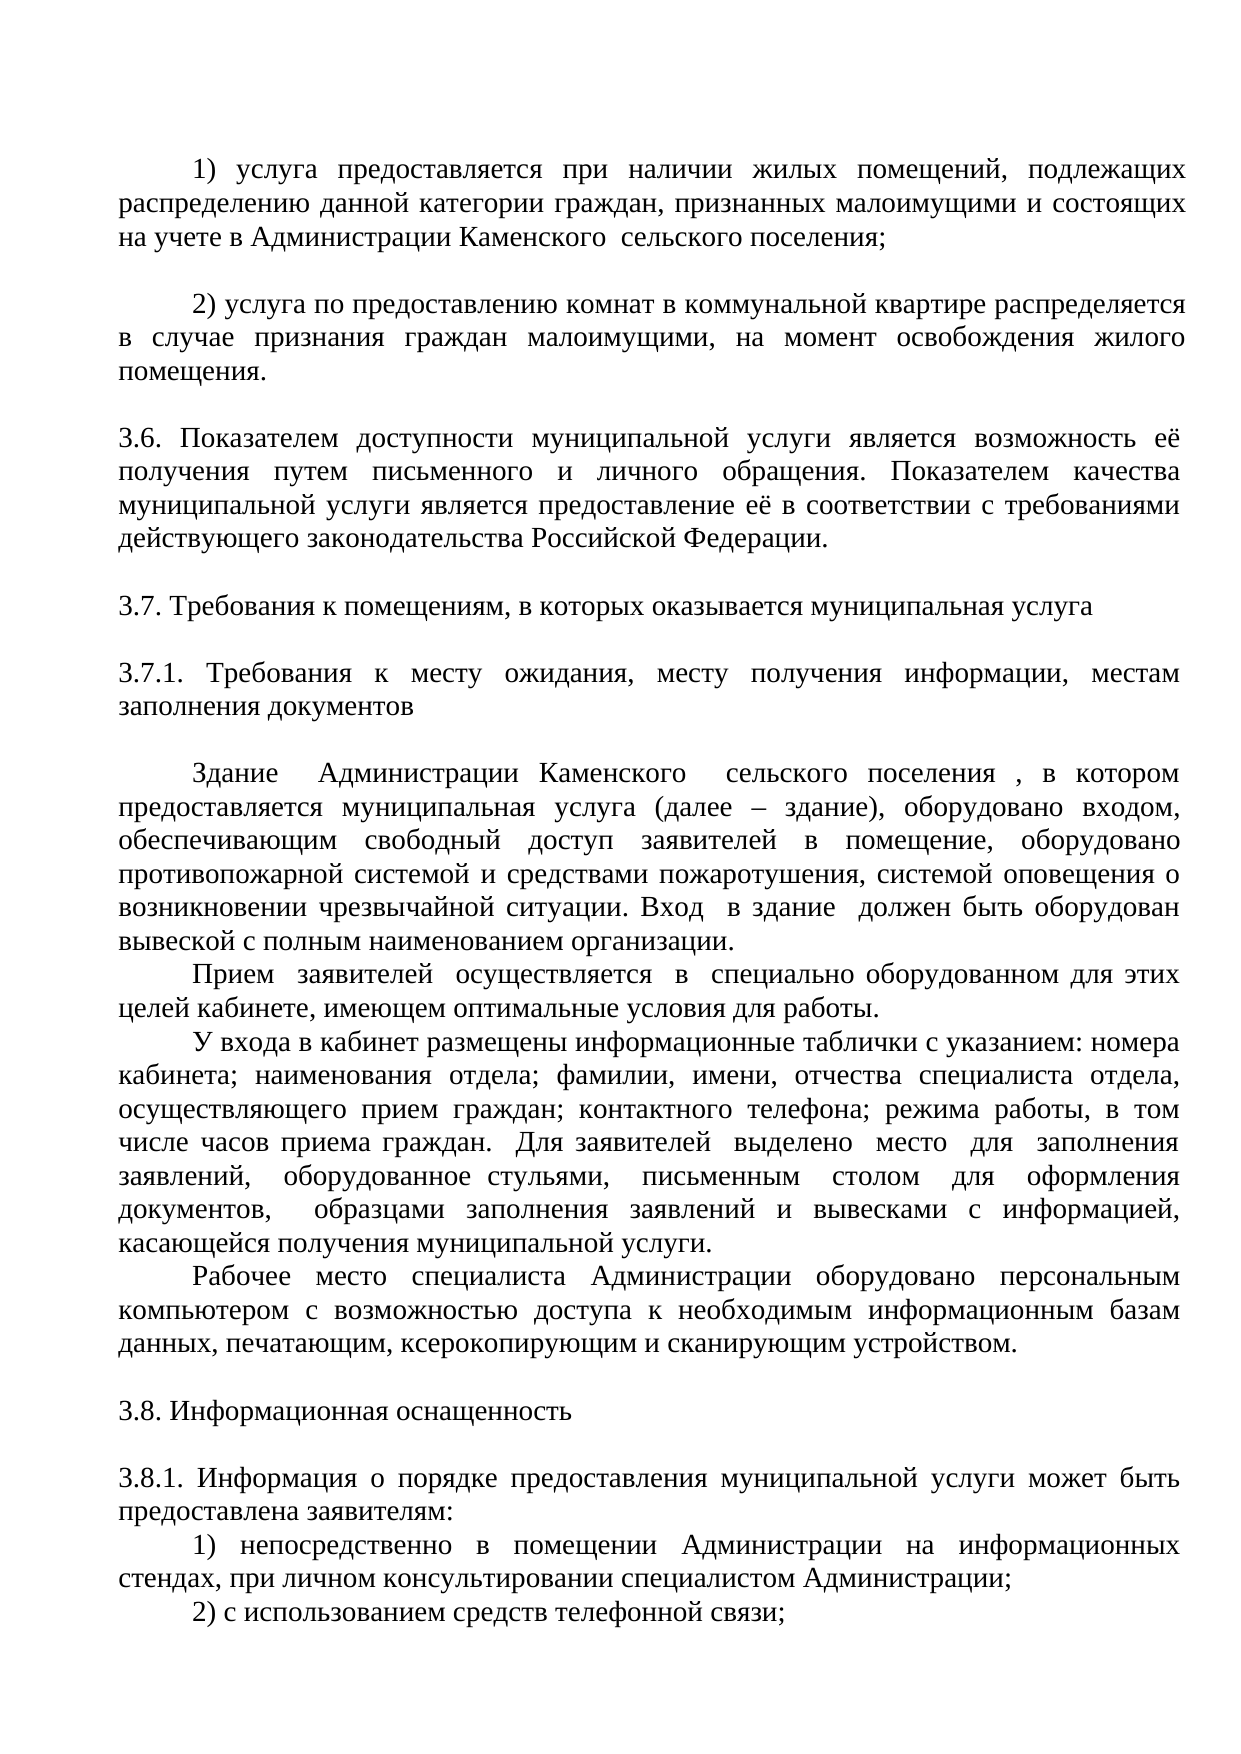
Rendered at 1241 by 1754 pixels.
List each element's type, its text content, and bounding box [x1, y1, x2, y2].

text 1) непосредственно в помещении Администрации на информационных стендах, при личном консультировании специалистом Администрации; [118, 1527, 1181, 1594]
text У входа в кабинет размещены информационные таблички с указанием: номера кабинета; наименования отдела; фамилии, имени, отчества специалиста отдела, осуществляющего прием граждан; контактного телефона; режима работы, в том числе часов приема граждан. Для заявителей выделено место для заполнения заявлений, оборудованное стульями, письменным столом для оформления документов, образцами заполнения заявлений и вывесками с информацией, касающейся получения муниципальной услуги. [118, 1024, 1181, 1258]
text Прием заявителей осуществляется в специально оборудованном для этих целей кабинете, имеющем оптимальные условия для работы. [118, 957, 1181, 1024]
text 1) услуга предоставляется при наличии жилых помещений, подлежащих распределению данной категории граждан, признанных малоимущими и состоящих на учете в Администрации Каменского сельского поселения; [118, 152, 1187, 252]
text 3.8. Информационная оснащенность [118, 1393, 1181, 1426]
text 3.7.1. Требования к месту ожидания, месту получения информации, местам заполнения документов [118, 655, 1181, 722]
text Здание Администрации Каменского сельского поселения , в котором предоставляется муниципальная услуга (далее – здание), оборудовано входом, обеспечивающим свободный доступ заявителей в помещение, оборудовано противопожарной системой и средствами пожаротушения, системой оповещения о возникновении чрезвычайной ситуации. Вход в здание должен быть оборудован вывеской с полным наименованием организации. [118, 755, 1181, 957]
text 3.7. Требования к помещениям, в которых оказывается муниципальная услуга [118, 588, 1181, 621]
text 3.8.1. Информация о порядке предоставления муниципальной услуги может быть предоставлена заявителям: [118, 1460, 1181, 1527]
text 2) с использованием средств телефонной связи; [118, 1594, 1181, 1627]
text 2) услуга по предоставлению комнат в коммунальной квартире распределяется в случае признания граждан малоимущими, на момент освобождения жилого помещения. [118, 286, 1187, 386]
text 3.6. Показателем доступности муниципальной услуги является возможность её получения путем письменного и личного обращения. Показателем качества муниципальной услуги является предоставление её в соответствии с требованиями действующего законодательства Российской Федерации. [118, 420, 1181, 554]
text Рабочее место специалиста Администрации оборудовано персональным компьютером с возможностью доступа к необходимым информационным базам данных, печатающим, ксерокопирующим и сканирующим устройством. [118, 1258, 1181, 1359]
